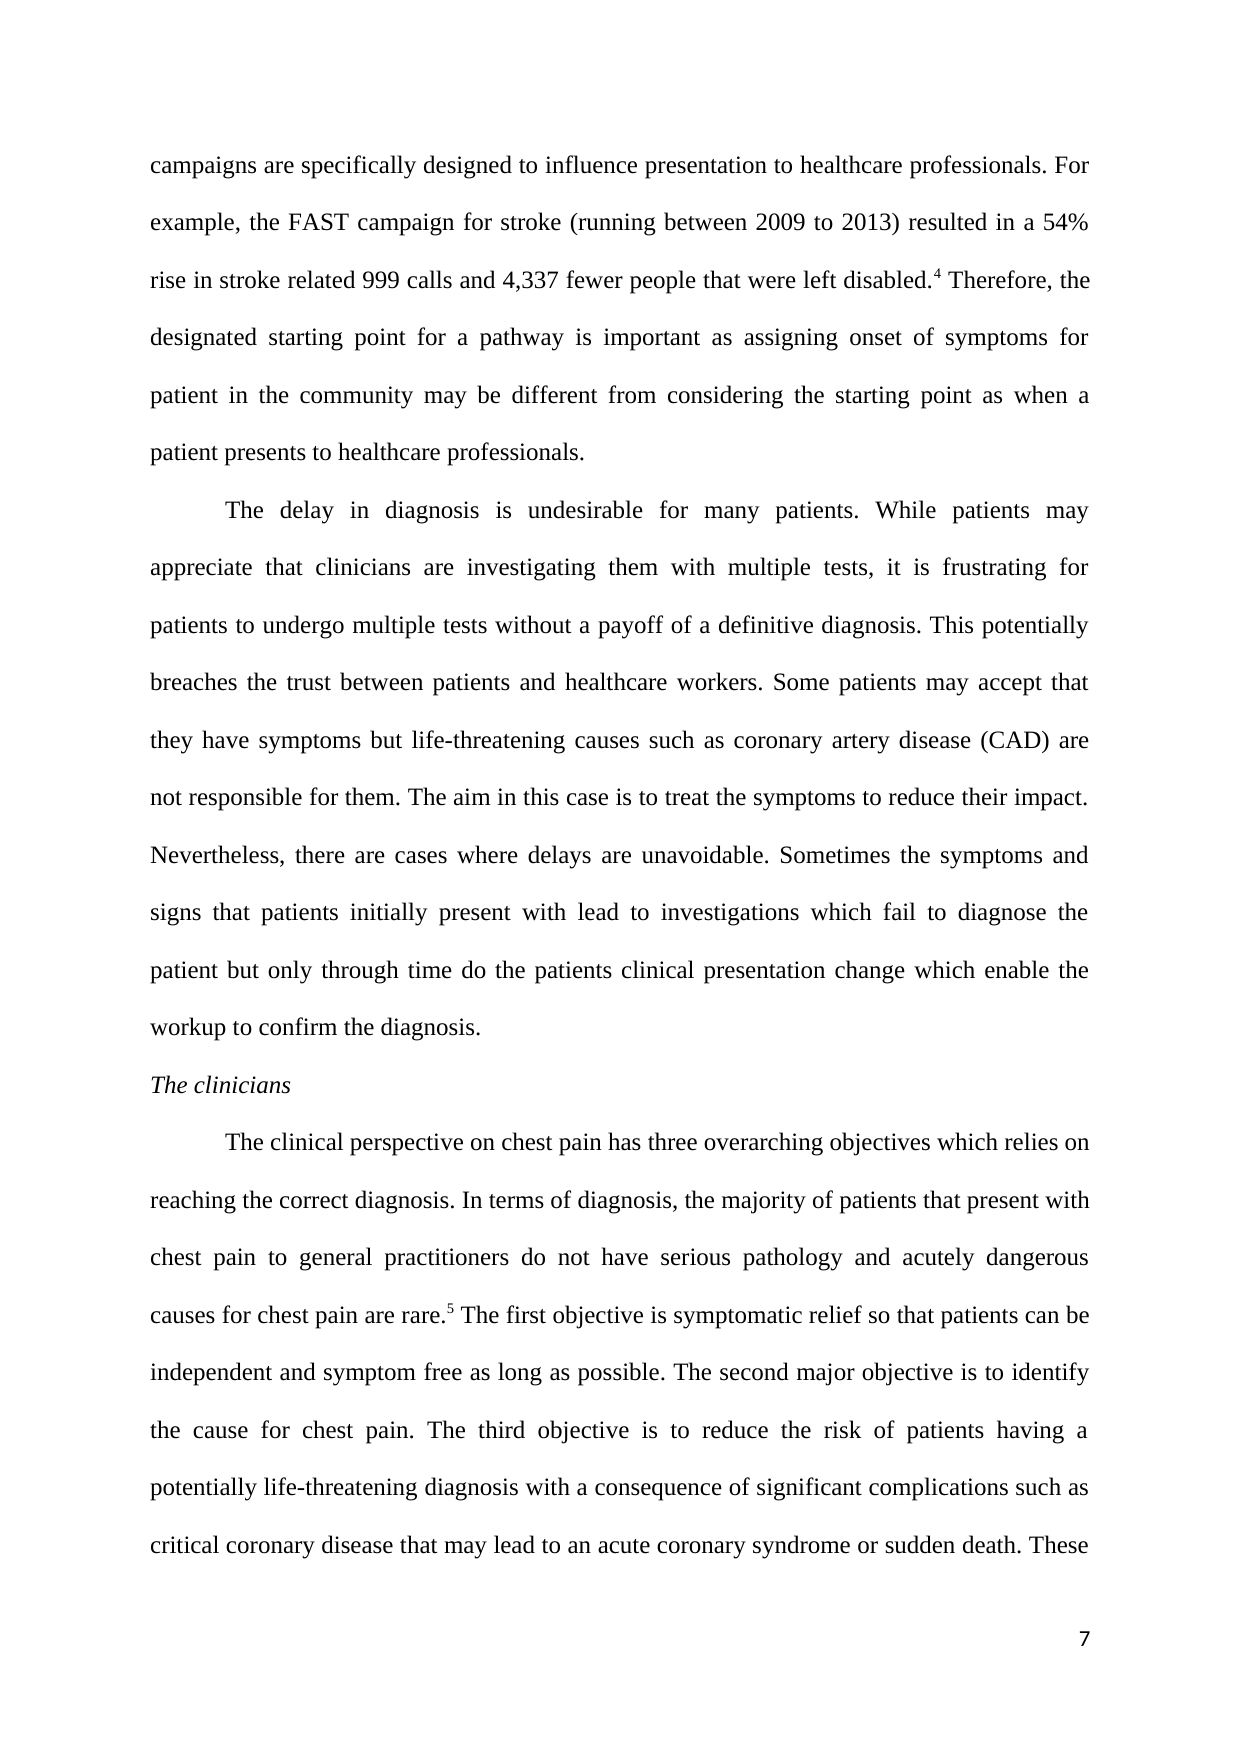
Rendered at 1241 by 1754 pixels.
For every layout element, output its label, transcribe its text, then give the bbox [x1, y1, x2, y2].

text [150, 1127, 1090, 1559]
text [150, 150, 1090, 466]
text The clinicians [150, 1070, 1090, 1099]
text The delay in diagnosis is undesirable for many patients. While patients may appreciate that clinicians are investigating them with multiple tests, it is frustrating for patients to undergo multiple tests without a payoff of a definitive diagnosis. This potentially breaches the trust between patients and healthcare workers. Some patients may accept that they have symptoms but life-threatening causes such as coronary artery disease (CAD) are not responsible for them. The aim in this case is to treat the symptoms to reduce their impact. Nevertheless, there are cases where delays are unavoidable. Sometimes the symptoms and signs that patients initially present with lead to investigations which fail to diagnose the patient but only through time do the patients clinical presentation change which enable the workup to confirm the diagnosis. [150, 495, 1090, 1041]
